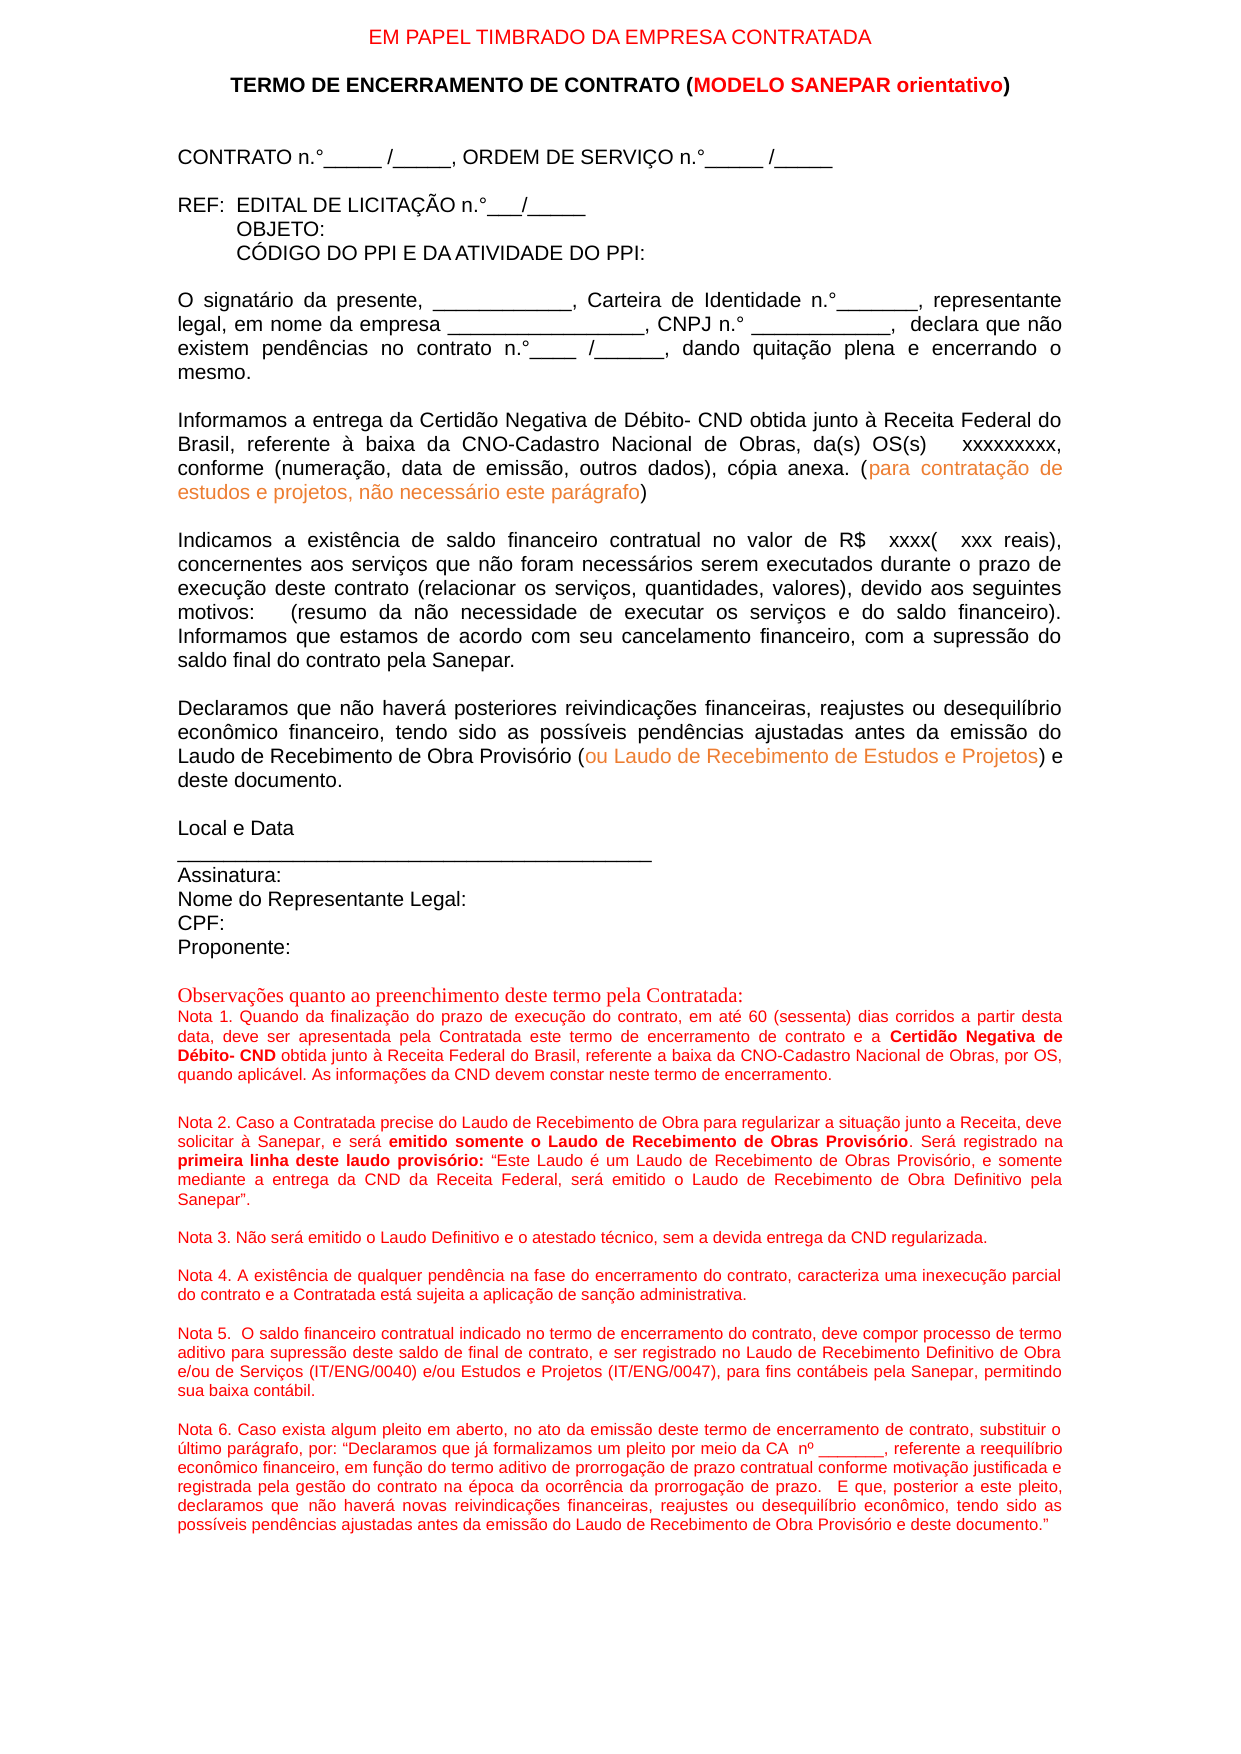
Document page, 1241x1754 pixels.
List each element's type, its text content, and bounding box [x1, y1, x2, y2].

text Declaramos que não haverá posteriores reivindicações financeiras, reajustes ou desequilíbrio econômico financeiro, tendo sido as possíveis pendências ajustadas antes da emissão do Laudo de Recebimento de Obra Provisório (ou Laudo de Recebimento de Estudos e Projetos) e deste documento. [177, 696, 1063, 791]
text Proponente: [177, 935, 1063, 959]
text Nota 3. Não será emitido o Laudo Definitivo e o atestado técnico, sem a devida entrega da CND regularizada. [177, 1228, 1063, 1247]
text Observações quanto ao preenchimento deste termo pela Contratada: [177, 983, 1063, 1007]
text O signatário da presente, ____________, Carteira de Identidade n.°_______, representante legal, em nome da empresa _________________, CNPJ n.° ____________, declara que não existem pendências no contrato n.°____ /______, dando quitação plena e encerrando o mesmo. [177, 288, 1063, 384]
text Local e Data [177, 815, 1063, 839]
text Nota 4. A existência de qualquer pendência na fase do encerramento do contrato, caracteriza uma inexecução parcial do contrato e a Contratada está sujeita a aplicação de sanção administrativa. [177, 1266, 1063, 1304]
text Nome do Representante Legal: [177, 887, 1063, 911]
text Nota 1. Quando da finalização do prazo de execução do contrato, em até 60 (sessenta) dias corridos a partir desta data, deve ser apresentada pela Contratada este termo de encerramento de contrato e a Certidão Negativa de Débito- CND obtida junto à Receita Federal do Brasil, referente a baixa da CNO-Cadastro Nacional de Obras, por OS, quando aplicável. As informações da CND devem constar neste termo de encerramento. [177, 1007, 1063, 1084]
text CPF: [177, 911, 1063, 935]
text TERMO DE ENCERRAMENTO DE CONTRATO (MODELO SANEPAR orientativo) [177, 73, 1063, 97]
text Nota 6. Caso exista algum pleito em aberto, no ato da emissão deste termo de encerramento de contrato, substituir o último parágrafo, por: “Declaramos que já formalizamos um pleito por meio da CA nº _______, referente a reequilíbrio econômico financeiro, em função do termo aditivo de prorrogação de prazo contratual conforme motivação justificada e registrada pela gestão do contrato na época da ocorrência da prorrogação de prazo. E que, posterior a este pleito, declaramos que não haverá novas reivindicações financeiras, reajustes ou desequilíbrio econômico, tendo sido as possíveis pendências ajustadas antes da emissão do Laudo de Recebimento de Obra Provisório e deste documento.” [177, 1419, 1063, 1534]
text Nota 2. Caso a Contratada precise do Laudo de Recebimento de Obra para regularizar a situação junto a Receita, deve solicitar à Sanepar, e será emitido somente o Laudo de Recebimento de Obras Provisório. Será registrado na primeira linha deste laudo provisório: “Este Laudo é um Laudo de Recebimento de Obras Provisório, e somente mediante a entrega da CND da Receita Federal, será emitido o Laudo de Recebimento de Obra Definitivo pela Sanepar”. [177, 1113, 1063, 1208]
text CONTRATO n.°_____ /_____, ORDEM DE SERVIÇO n.°_____ /_____ [177, 144, 1063, 168]
text _________________________________________ [177, 839, 1063, 863]
text CÓDIGO DO PPI E DA ATIVIDADE DO PPI: [236, 240, 1063, 264]
text Nota 5. O saldo financeiro contratual indicado no termo de encerramento do contrato, deve compor processo de termo aditivo para supressão deste saldo de final de contrato, e ser registrado no Laudo de Recebimento Definitivo de Obra e/ou de Serviços (IT/ENG/0040) e/ou Estudos e Projetos (IT/ENG/0047), para fins contábeis pela Sanepar, permitindo sua baixa contábil. [177, 1323, 1063, 1400]
text Indicamos a existência de saldo financeiro contratual no valor de R$ xxxx( xxx reais), concernentes aos serviços que não foram necessários serem executados durante o prazo de execução deste contrato (relacionar os serviços, quantidades, valores), devido aos seguintes motivos: (resumo da não necessidade de executar os serviços e do saldo financeiro). Informamos que estamos de acordo com seu cancelamento financeiro, com a supressão do saldo final do contrato pela Sanepar. [177, 528, 1063, 672]
text Informamos a entrega da Certidão Negativa de Débito- CND obtida junto à Receita Federal do Brasil, referente à baixa da CNO-Cadastro Nacional de Obras, da(s) OS(s) xxxxxxxxx, conforme (numeração, data de emissão, outros dados), cópia anexa. (para contratação de estudos e projetos, não necessário este parágrafo) [177, 408, 1063, 504]
text EM PAPEL TIMBRADO DA EMPRESA CONTRATADA [177, 25, 1063, 49]
text REF: EDITAL DE LICITAÇÃO n.°___/_____ [177, 192, 1063, 216]
text Assinatura: [177, 863, 1063, 887]
text OBJETO: [236, 216, 1063, 240]
